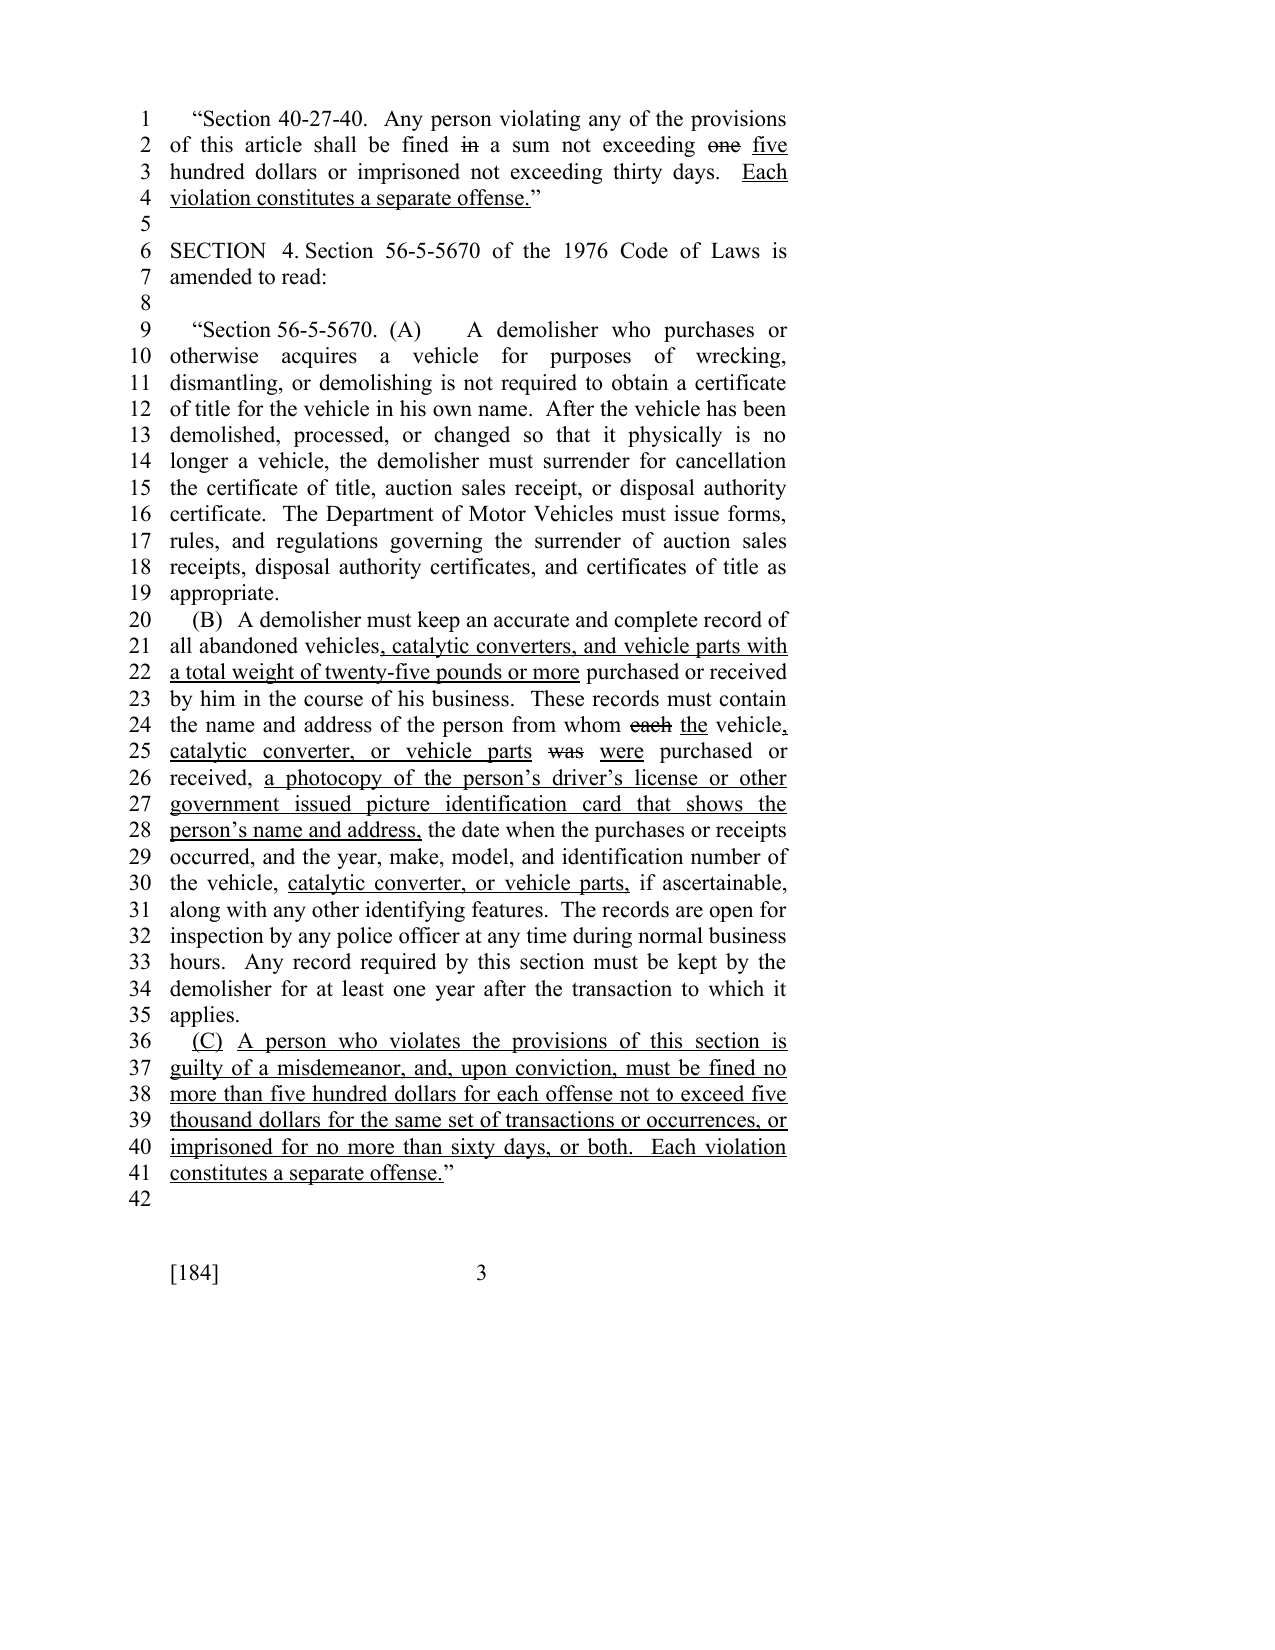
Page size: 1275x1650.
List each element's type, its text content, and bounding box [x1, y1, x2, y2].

text SECTION 4. Section 56-5-5670 of the 1976 Code of Laws is amended to read: [169, 237, 787, 289]
text (C) A person who violates the provisions of this section is guilty of a misdemeanor, and, upon conviction, must be fined no more than five hundred dollars for each offense not to exceed five thousand dollars for the same set of transactions or occurrences, or imprisoned for no more than sixty days, or both. Each violation constitutes a separate offense.” [169, 1027, 787, 1077]
text (B) A demolisher must keep an accurate and complete record of all abandoned vehicles, catalytic converters, and vehicle parts with a total weight of twenty-five pounds or more purchased or received by him in the course of his business. These records must contain the name and address of the person from whom each the vehicle, catalytic converter, or vehicle parts was were purchased or received, a photocopy of the person’s driver’s license or other government issued picture identification card that shows the person’s name and address, the date when the purchases or receipts occurred, and the year, make, model, and identification number of the vehicle, catalytic converter, or vehicle parts, if ascertainable, along with any other identifying features. The records are open for inspection by any police officer at any time during normal business hours. Any record required by this section must be kept by the demolisher for at least one year after the transaction to which it applies. [169, 814, 787, 1027]
text (B) A demolisher must keep an accurate and complete record of all abandoned vehicles, catalytic converters, and vehicle parts with a total weight of twenty-five pounds or more purchased or received by him in the course of his business. These records must contain the name and address of the person from whom each the vehicle, catalytic converter, or vehicle parts was were purchased or received, a photocopy of the person’s driver’s license or other government issued picture identification card that shows the person’s name and address, the date when the purchases or receipts occurred, and the year, make, model, and identification number of the vehicle, catalytic converter, or vehicle parts, if ascertainable, along with any other identifying features. The records are open for inspection by any police officer at any time during normal business hours. Any record required by this section must be kept by the demolisher for at least one year after the transaction to which it applies. [169, 606, 787, 813]
text “Section 40-27-40. Any person violating any of the provisions of this article shall be fined in a sum not exceeding one five hundred dollars or imprisoned not exceeding thirty days. Each violation constitutes a separate offense.” [169, 105, 787, 210]
text “Section 56-5-5670. (A) A demolisher who purchases or otherwise acquires a vehicle for purposes of wrecking, dismantling, or demolishing is not required to obtain a certificate of title for the vehicle in his own name. After the vehicle has been demolished, processed, or changed so that it physically is no longer a vehicle, the demolisher must surrender for cancellation the certificate of title, auction sales receipt, or disposal authority certificate. The Department of Motor Vehicles must issue forms, rules, and regulations governing the surrender of auction sales receipts, disposal authority certificates, and certificates of title as appropriate. [169, 316, 787, 606]
